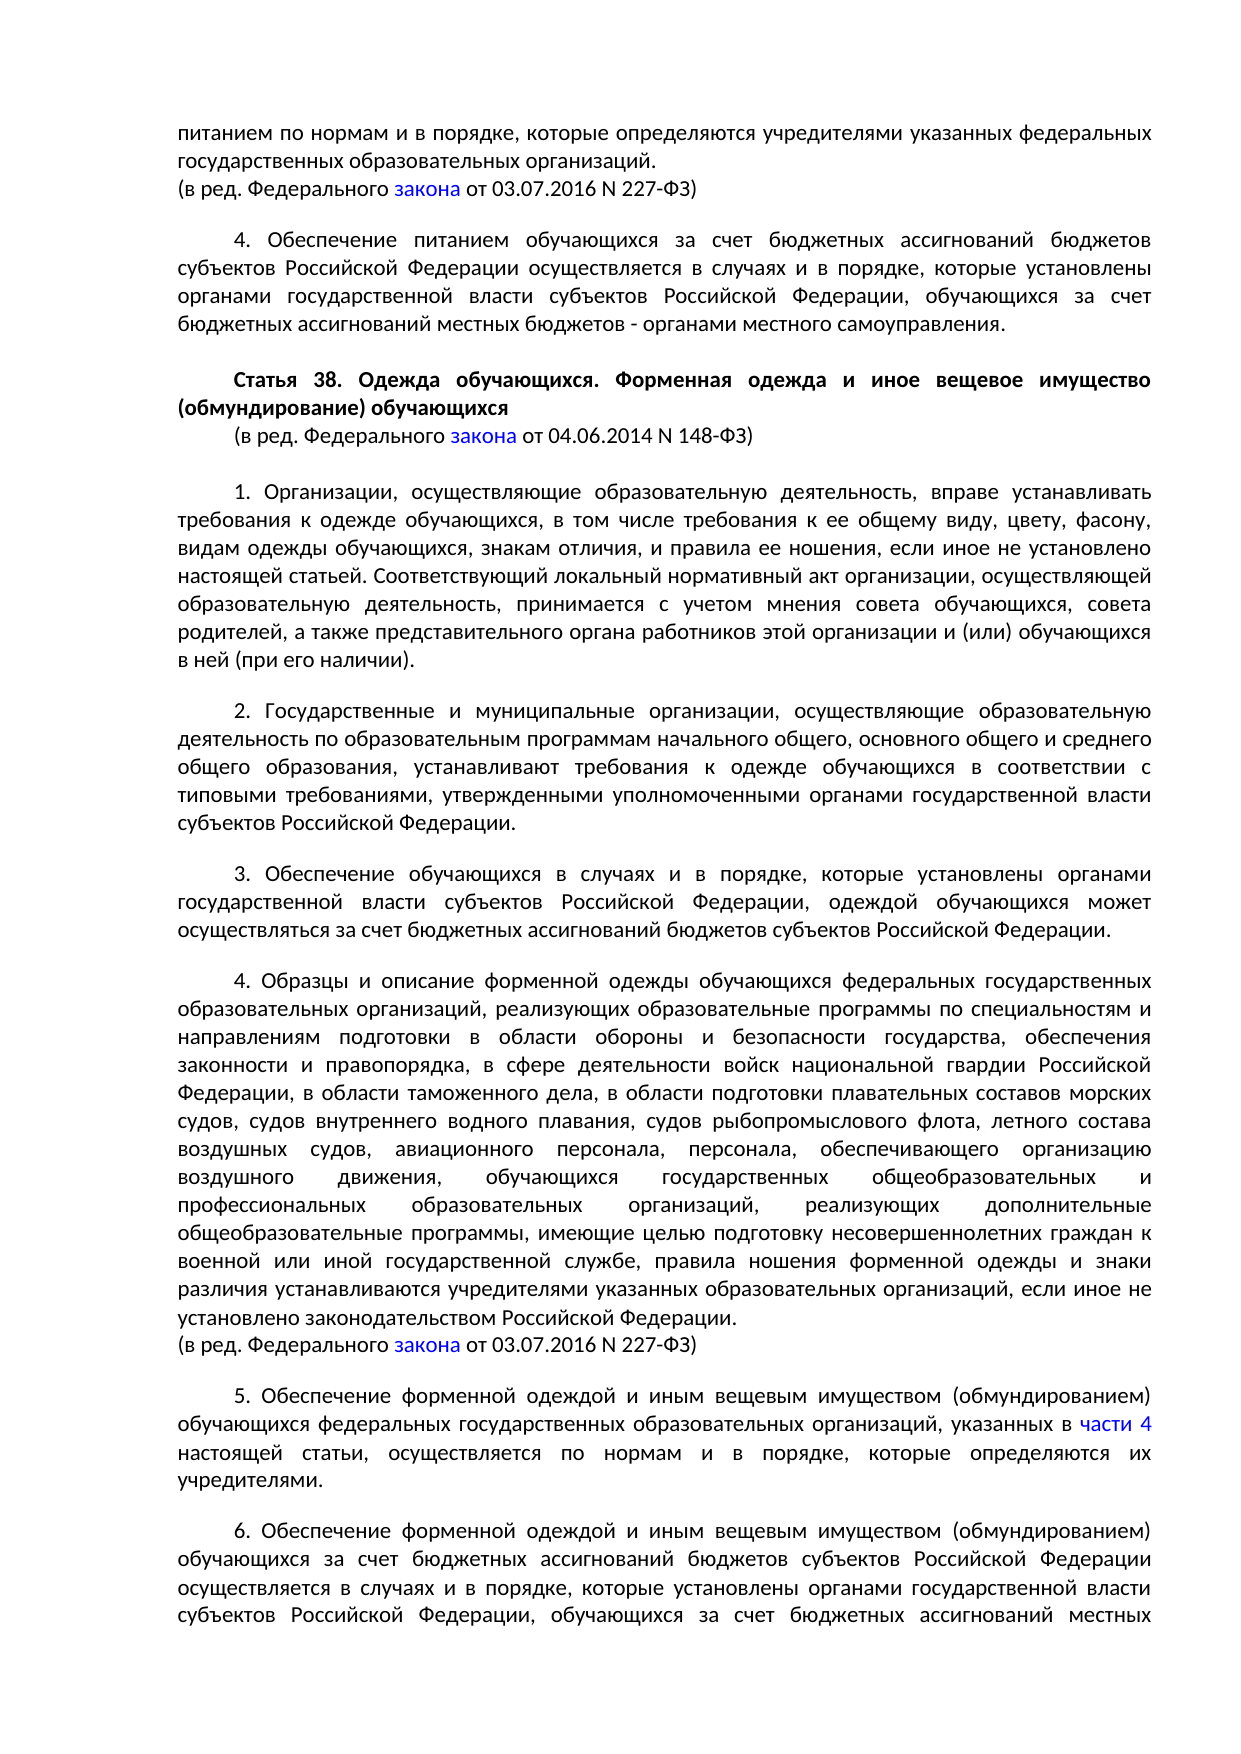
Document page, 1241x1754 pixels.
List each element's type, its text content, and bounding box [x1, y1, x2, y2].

text 4. Обеспечение питанием обучающихся за счет бюджетных ассигнований бюджетов субъектов Российской Федерации осуществляется в случаях и в порядке, которые установлены органами государственной власти субъектов Российской Федерации, обучающихся за счет бюджетных ассигнований местных бюджетов - органами местного самоуправления. [177, 225, 1152, 337]
text 3. Обеспечение обучающихся в случаях и в порядке, которые установлены органами государственной власти субъектов Российской Федерации, одеждой обучающихся может осуществляться за счет бюджетных ассигнований бюджетов субъектов Российской Федерации. [177, 859, 1152, 943]
text (в ред. Федерального закона от 04.06.2014 N 148-ФЗ) [177, 421, 1152, 449]
text 5. Обеспечение форменной одеждой и иным вещевым имуществом (обмундированием) обучающихся федеральных государственных образовательных организаций, указанных в части 4 настоящей статьи, осуществляется по нормам и в порядке, которые определяются их учредителями. [177, 1382, 1152, 1494]
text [177, 1517, 1152, 1629]
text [177, 118, 1152, 174]
text 2. Государственные и муниципальные организации, осуществляющие образовательную деятельность по образовательным программам начального общего, основного общего и среднего общего образования, устанавливают требования к одежде обучающихся в соответствии с типовыми требованиями, утвержденными уполномоченными органами государственной власти субъектов Российской Федерации. [177, 696, 1152, 836]
text (в ред. Федерального закона от 03.07.2016 N 227-ФЗ) [177, 1331, 1152, 1359]
text (в ред. Федерального закона от 03.07.2016 N 227-ФЗ) [177, 174, 1152, 202]
title Статья 38. Одежда обучающихся. Форменная одежда и иное вещевое имущество (обмундирование) обучающихся [177, 365, 1152, 421]
text 4. Образцы и описание форменной одежды обучающихся федеральных государственных образовательных организаций, реализующих образовательные программы по специальностям и направлениям подготовки в области обороны и безопасности государства, обеспечения законности и правопорядка, в сфере деятельности войск национальной гвардии Российской Федерации, в области таможенного дела, в области подготовки плавательных составов морских судов, судов внутреннего водного плавания, судов рыбопромыслового флота, летного состава воздушных судов, авиационного персонала, персонала, обеспечивающего организацию воздушного движения, обучающихся государственных общеобразовательных и профессиональных образовательных организаций, реализующих дополнительные общеобразовательные программы, имеющие целью подготовку несовершеннолетних граждан к военной или иной государственной службе, правила ношения форменной одежды и знаки различия устанавливаются учредителями указанных образовательных организаций, если иное не установлено законодательством Российской Федерации. [177, 966, 1152, 1331]
text 1. Организации, осуществляющие образовательную деятельность, вправе устанавливать требования к одежде обучающихся, в том числе требования к ее общему виду, цвету, фасону, видам одежды обучающихся, знакам отличия, и правила ее ношения, если иное не установлено настоящей статьей. Соответствующий локальный нормативный акт организации, осуществляющей образовательную деятельность, принимается с учетом мнения совета обучающихся, совета родителей, а также представительного органа работников этой организации и (или) обучающихся в ней (при его наличии). [177, 477, 1152, 673]
